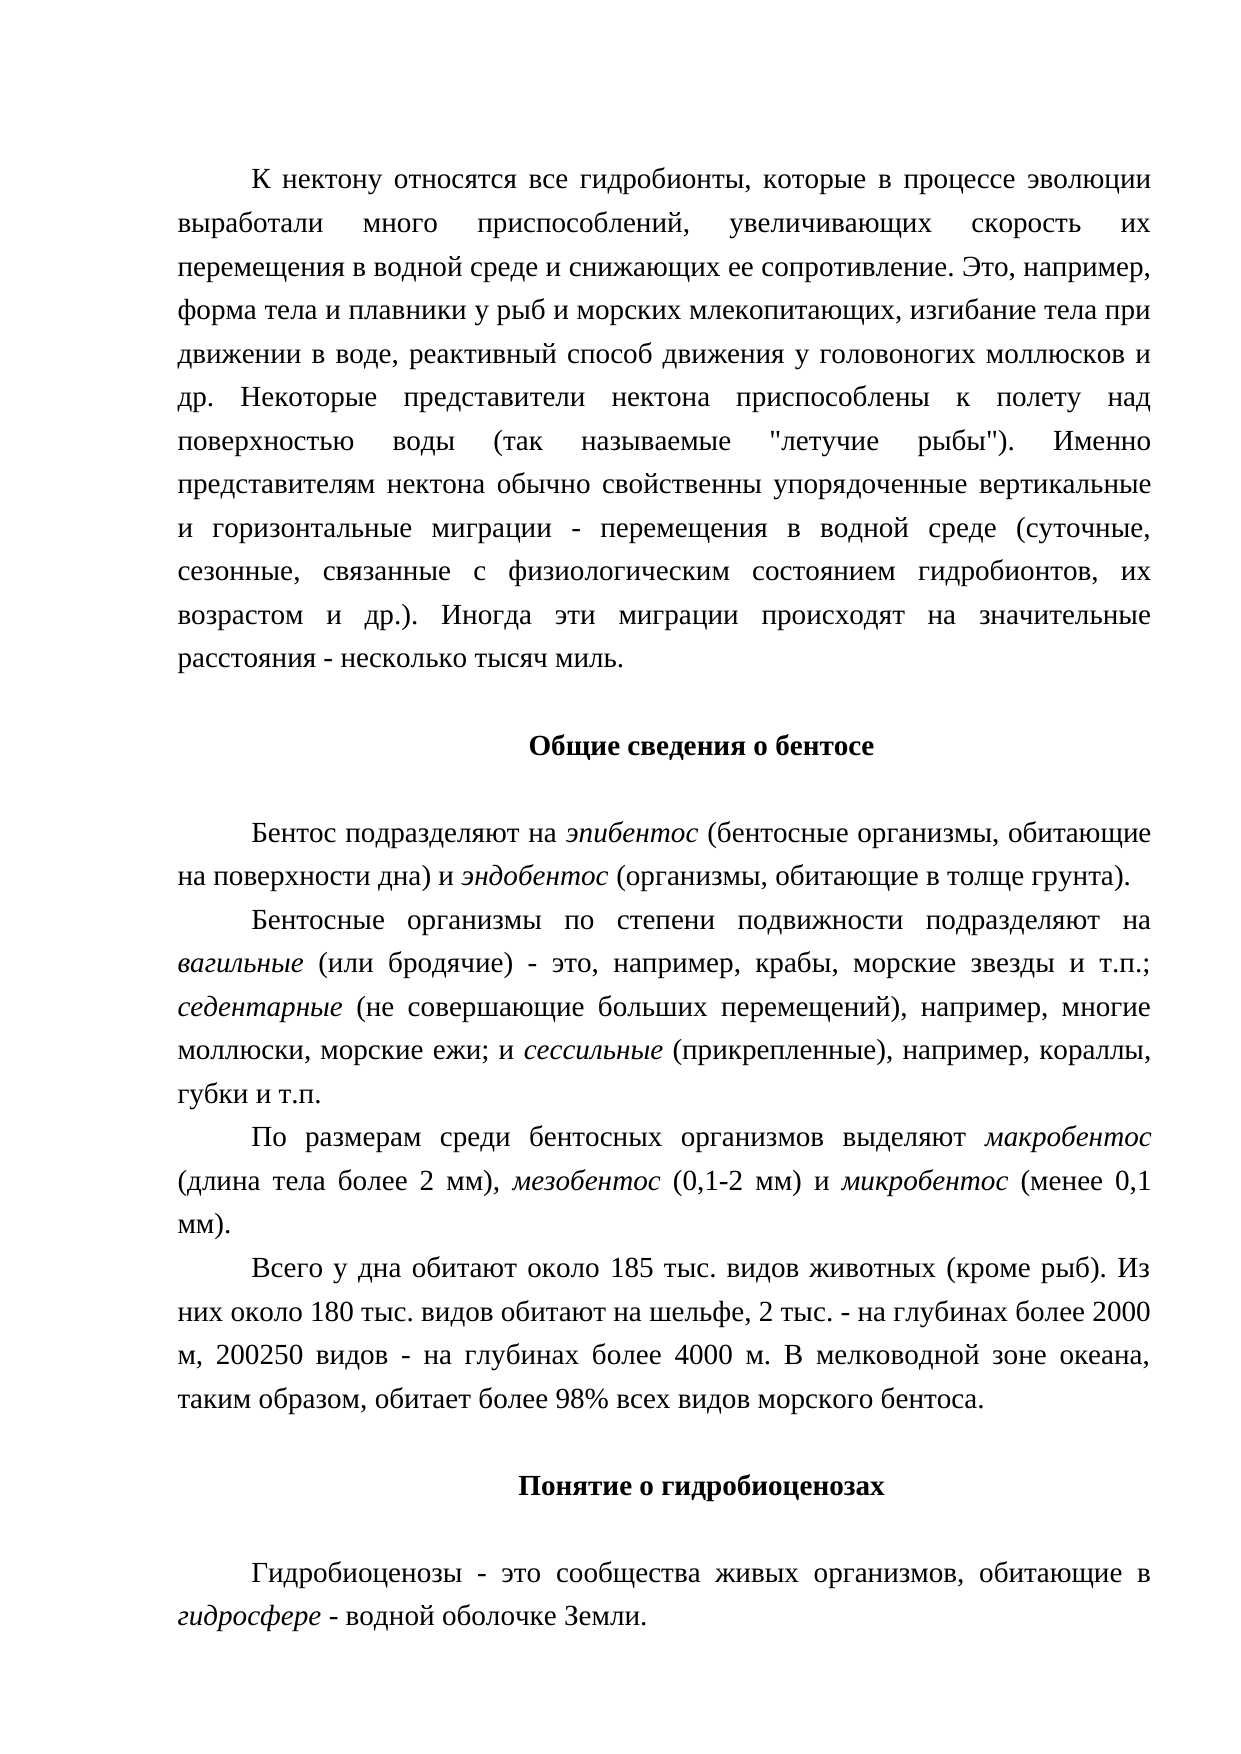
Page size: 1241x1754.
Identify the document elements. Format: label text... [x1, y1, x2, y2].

text Общие сведения о бентосе [177, 728, 1152, 761]
text Понятие о гидробиоценозах [177, 1468, 1152, 1501]
text Бентос подразделяют на эпибентос (бентосные организмы, обитающие на поверхности дна) и эндобентос (организмы, обитающие в толще грунта). [177, 815, 1152, 892]
text Бентосные организмы по степени подвижности подразделяют на вагильные (или бродячие) - это, например, крабы, морские звезды и т.п.; седентарные (не совершающие больших перемещений), например, многие моллюски, морские ежи; и сессильные (прикрепленные), например, кораллы, губки и т.п. [177, 902, 1152, 1109]
text Всего у дна обитают около 185 тыс. видов животных (кроме рыб). Из них около 180 тыс. видов обитают на шельфе, 2 тыс. - на глубинах более , 200250 видов - на глубинах более . В мелководной зоне океана, таким образом, обитает более 98% всех видов морского бентоса. [177, 1250, 1152, 1414]
text По размерам среди бентосных организмов выделяют макробентос (длина тела более ), мезобентос (0,1-) и микробентос (менее ). [177, 1119, 1152, 1240]
text К нектону относятся все гидробионты, которые в процессе эволюции выработали много приспособлений, увеличивающих скорость их перемещения в водной среде и снижающих ее сопротивление. Это, например, форма тела и плавники у рыб и морских млекопитающих, изгибание тела при движении в воде, реактивный способ движения у головоногих моллюсков и др. Некоторые представители нектона приспособлены к полету над поверхностью воды (так называемые "летучие рыбы"). Именно представителям нектона обычно свойственны упорядоченные вертикальные и горизонтальные миграции - перемещения в водной среде (суточные, сезонные, связанные с физиологическим состоянием гидробионтов, их возрастом и др.). Иногда эти миграции происходят на значительные расстояния - несколько тысяч миль. [177, 162, 1152, 674]
text Гидробиоценозы - это сообщества живых организмов, обитающие в гидросфере - водной оболочке Земли. [177, 1555, 1152, 1632]
